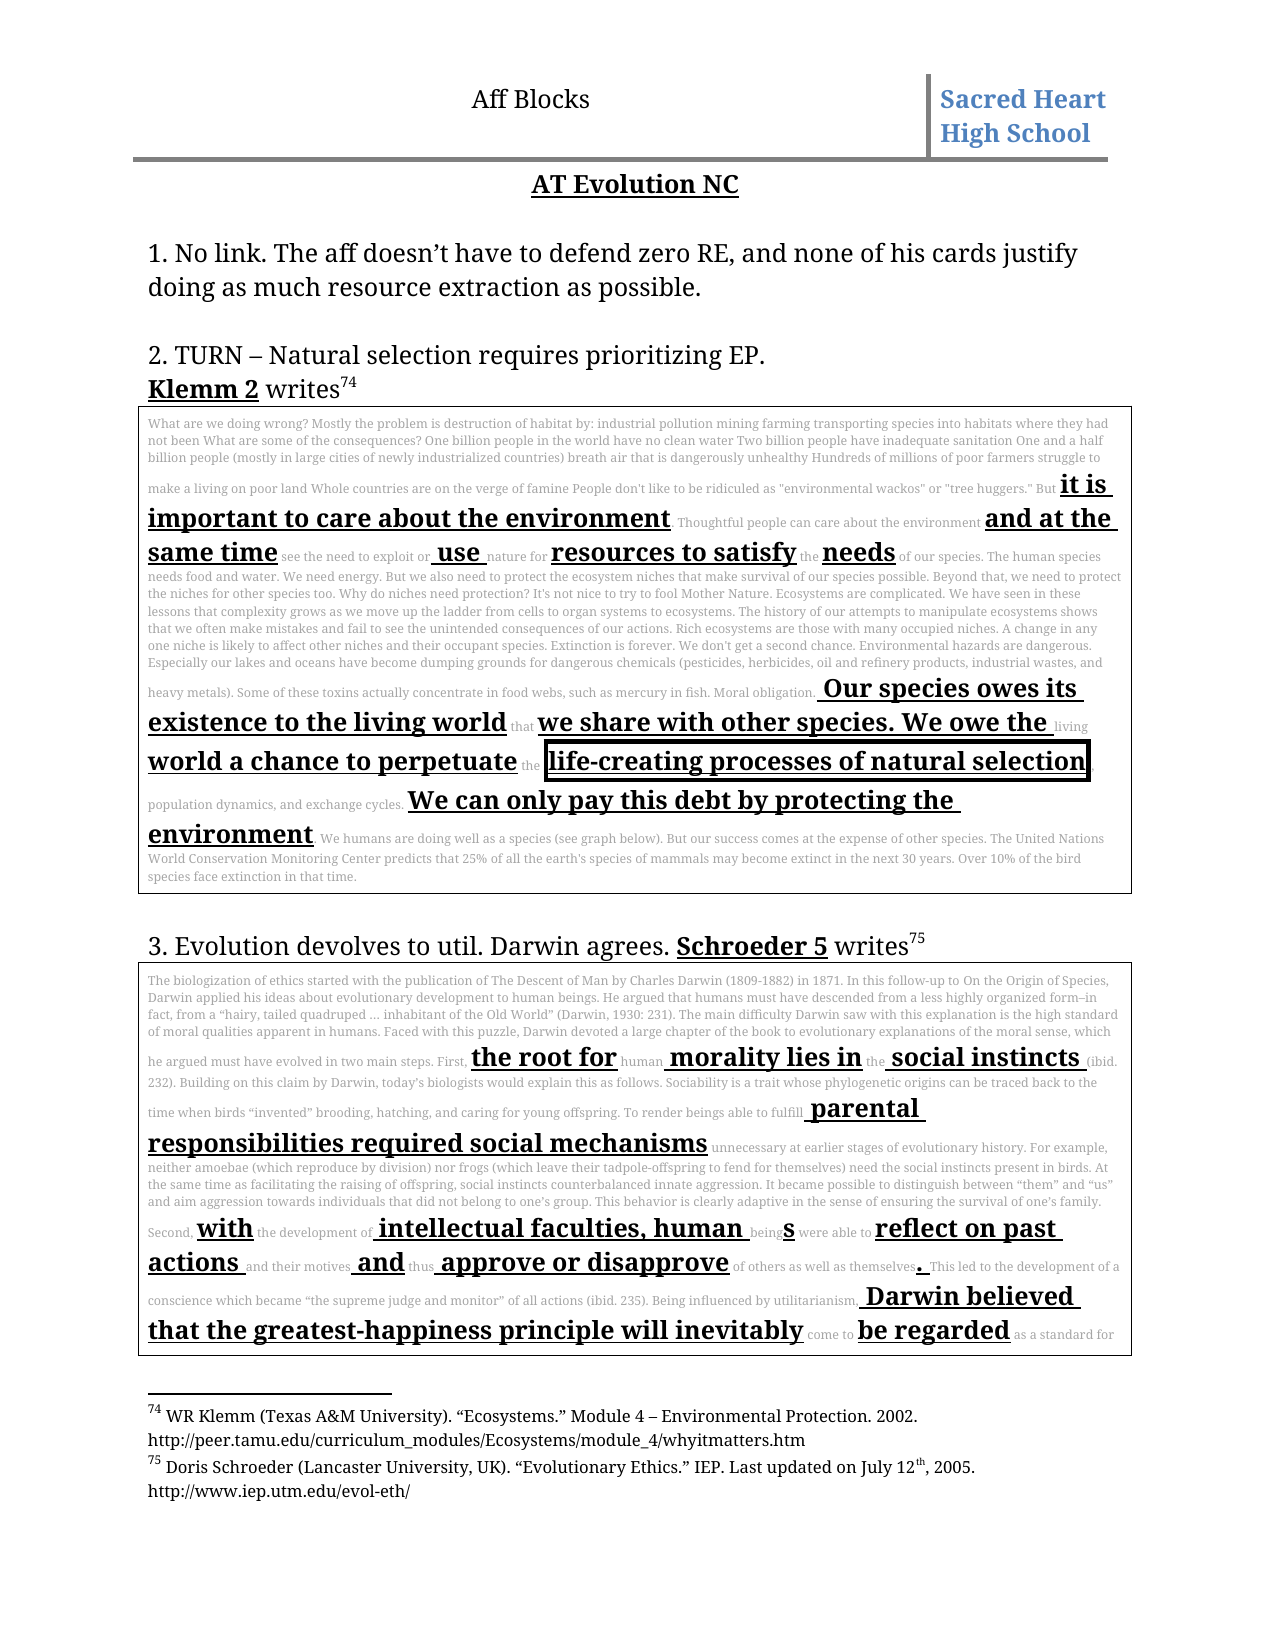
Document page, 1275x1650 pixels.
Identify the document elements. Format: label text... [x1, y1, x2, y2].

text Klemm 2 writes [148, 372, 1122, 406]
subtitle AT Evolution NC [148, 167, 1122, 201]
text 1. No link. The aff doesn’t have to defend zero RE, and none of his cards justify doing as much resource extraction as possible. [148, 235, 1122, 303]
text 3. Evolution devolves to util. Darwin agrees. Schroeder 5 writes [148, 928, 1122, 962]
text What are we doing wrong? Mostly the problem is destruction of habitat by: industrial pollution mining farming transporting species into habitats where they had not been What are some of the consequences? One billion people in the world have no clean water Two billion people have inadequate sanitation One and a half billion people (mostly in large cities of newly industrialized countries) breath air that is dangerously unhealthy Hundreds of millions of poor farmers struggle to make a living on poor land Whole countries are on the verge of famine People don't like to be ridiculed as "environmental wackos" or "tree huggers." But it is important to care about the environment. Thoughtful people can care about the environment and at the same time see the need to exploit or use nature for resources to satisfy the needs of our species. The human species needs food and water. We need energy. But we also need to protect the ecosystem niches that make survival of our species possible. Beyond that, we need to protect the niches for other species too. Why do niches need protection? It's not nice to try to fool Mother Nature. Ecosystems are complicated. We have seen in these lessons that complexity grows as we move up the ladder from cells to organ systems to ecosystems. The history of our attempts to manipulate ecosystems shows that we often make mistakes and fail to see the unintended consequences of our actions. Rich ecosystems are those with many occupied niches. A change in any one niche is likely to affect other niches and their occupant species. Extinction is forever. We don't get a second chance. Environmental hazards are dangerous. Especially our lakes and oceans have become dumping grounds for dangerous chemicals (pesticides, herbicides, oil and refinery products, industrial wastes, and heavy metals). Some of these toxins actually concentrate in food webs, such as mercury in fish. Moral obligation. Our species owes its existence to the living world that we share with other species. We owe the living world a chance to perpetuate the life-creating processes of natural selection, population dynamics, and exchange cycles. We can only pay this debt by protecting the environment. We humans are doing well as a species (see graph below). But our success comes at the expense of other species. The United Nations World Conservation Monitoring Center predicts that 25% of all the earth's species of mammals may become extinct in the next 30 years. Over 10% of the bird species face extinction in that time. [139, 407, 1131, 893]
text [139, 963, 1131, 1355]
text 2. TURN – Natural selection requires prioritizing EP. [148, 337, 1122, 372]
